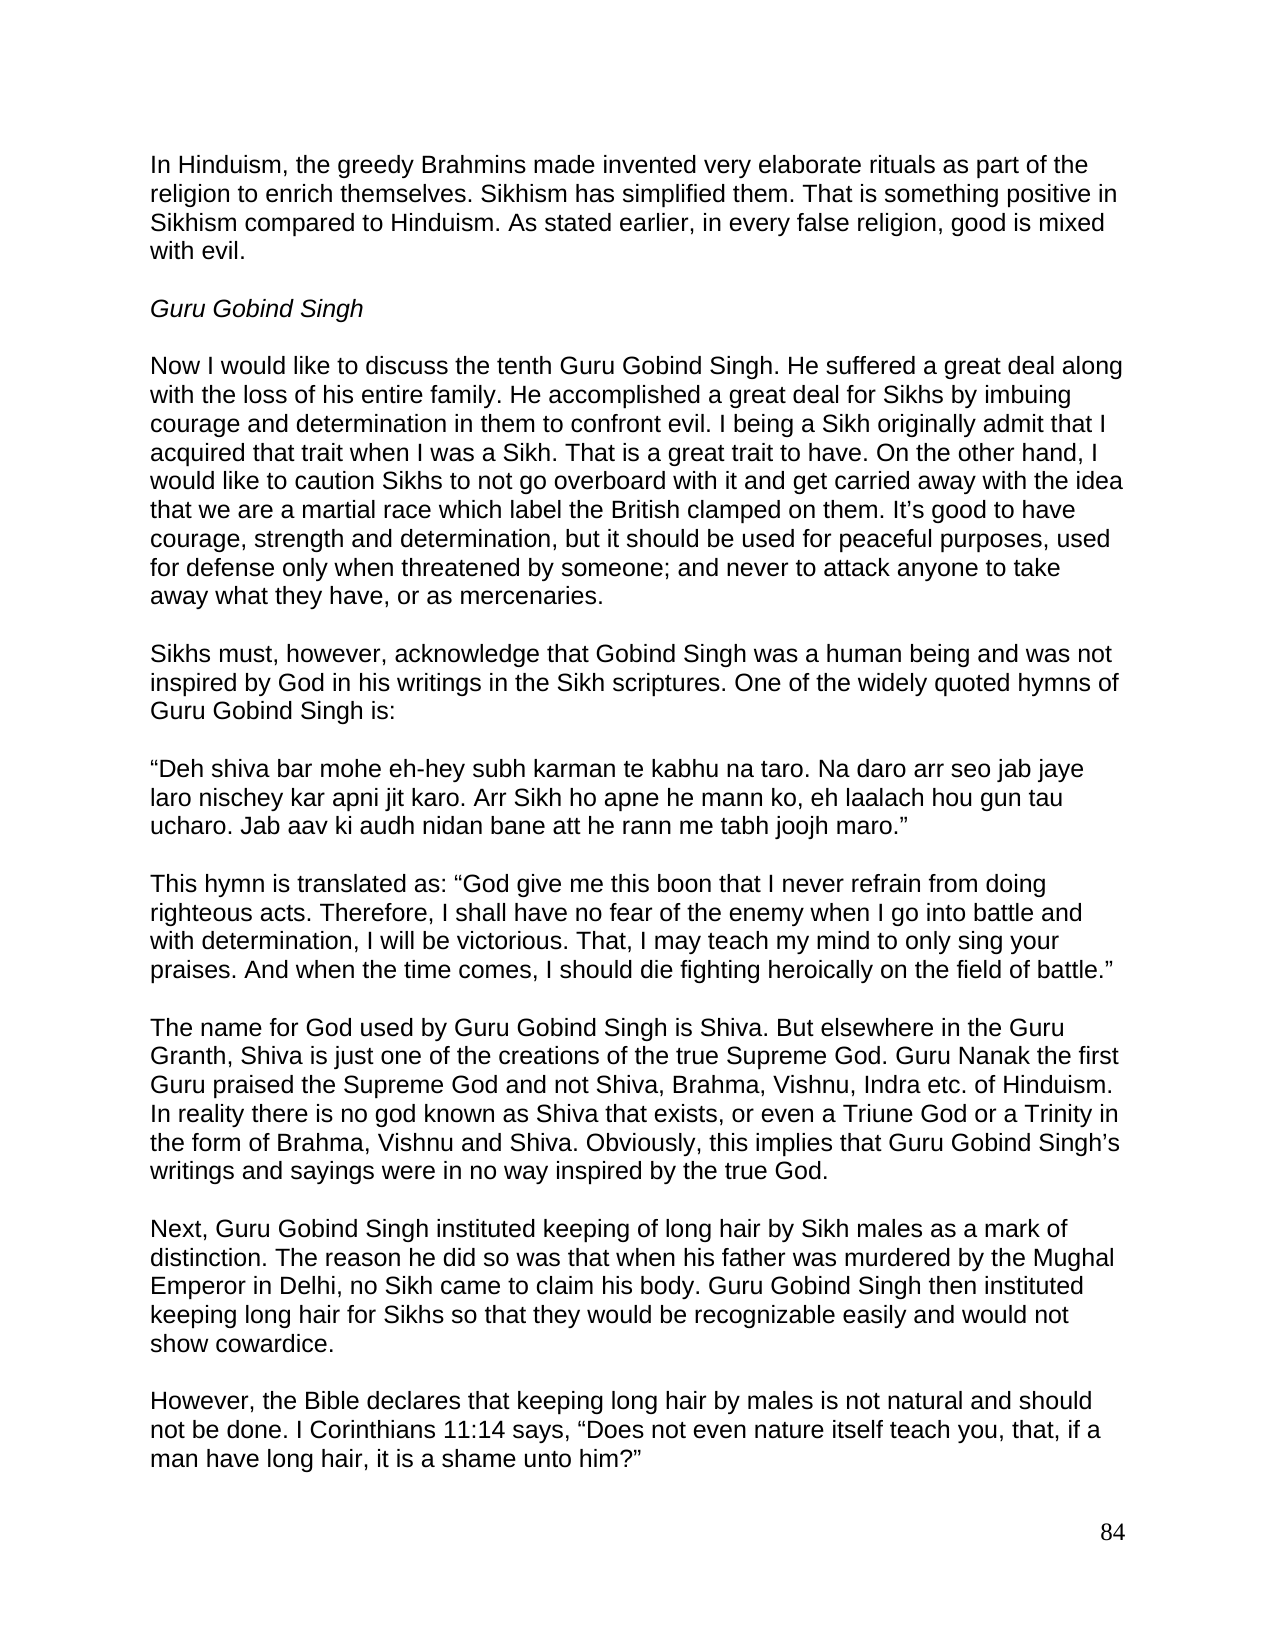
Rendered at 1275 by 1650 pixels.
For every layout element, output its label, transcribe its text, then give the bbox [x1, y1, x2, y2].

text Guru Gobind Singh [150, 294, 1125, 322]
text Sikhs must, however, acknowledge that Gobind Singh was a human being and was not inspired by God in his writings in the Sikh scriptures. One of the widely quoted hymns of Guru Gobind Singh is: [150, 639, 1125, 725]
text In Hinduism, the greedy Brahmins made invented very elaborate rituals as part of the religion to enrich themselves. Sikhism has simplified them. That is something positive in Sikhism compared to Hinduism. As stated earlier, in every false religion, good is mixed with evil. [150, 150, 1125, 265]
text Next, Guru Gobind Singh instituted keeping of long hair by Sikh males as a mark of distinction. The reason he did so was that when his father was murdered by the Mughal Emperor in Delhi, no Sikh came to claim his body. Guru Gobind Singh then instituted keeping long hair for Sikhs so that they would be recognizable easily and would not show cowardice. [150, 1214, 1125, 1357]
text Now I would like to discuss the tenth Guru Gobind Singh. He suffered a great deal along with the loss of his entire family. He accomplished a great deal for Sikhs by imbuing courage and determination in them to confront evil. I being a Sikh originally admit that I acquired that trait when I was a Sikh. That is a great trait to have. On the other hand, I would like to caution Sikhs to not go overboard with it and get carried away with the idea that we are a martial race which label the British clamped on them. It’s good to have courage, strength and determination, but it should be used for peaceful purposes, used for defense only when threatened by someone; and never to attack anyone to take away what they have, or as mercenaries. [150, 351, 1125, 610]
text However, the Bible declares that keeping long hair by males is not natural and should not be done. I Corinthians 11:14 says, “Does not even nature itself teach you, that, if a man have long hair, it is a shame unto him?” [150, 1386, 1125, 1472]
text This hymn is translated as: “God give me this boon that I never refrain from doing righteous acts. Therefore, I shall have no fear of the enemy when I go into battle and with determination, I will be victorious. That, I may teach my mind to only sing your praises. And when the time comes, I should die fighting heroically on the field of battle.” [150, 869, 1125, 984]
text “Deh shiva bar mohe eh-hey subh karman te kabhu na taro. Na daro arr seo jab jaye laro nischey kar apni jit karo. Arr Sikh ho apne he mann ko, eh laalach hou gun tau ucharo. Jab aav ki audh nidan bane att he rann me tabh joojh maro.” [150, 754, 1125, 840]
text The name for God used by Guru Gobind Singh is Shiva. But elsewhere in the Guru Granth, Shiva is just one of the creations of the true Supreme God. Guru Nanak the first Guru praised the Supreme God and not Shiva, Brahma, Vishnu, Indra etc. of Hinduism. In reality there is no god known as Shiva that exists, or even a Triune God or a Trinity in the form of Brahma, Vishnu and Shiva. Obviously, this implies that Guru Gobind Singh’s writings and sayings were in no way inspired by the true God. [150, 1012, 1125, 1185]
